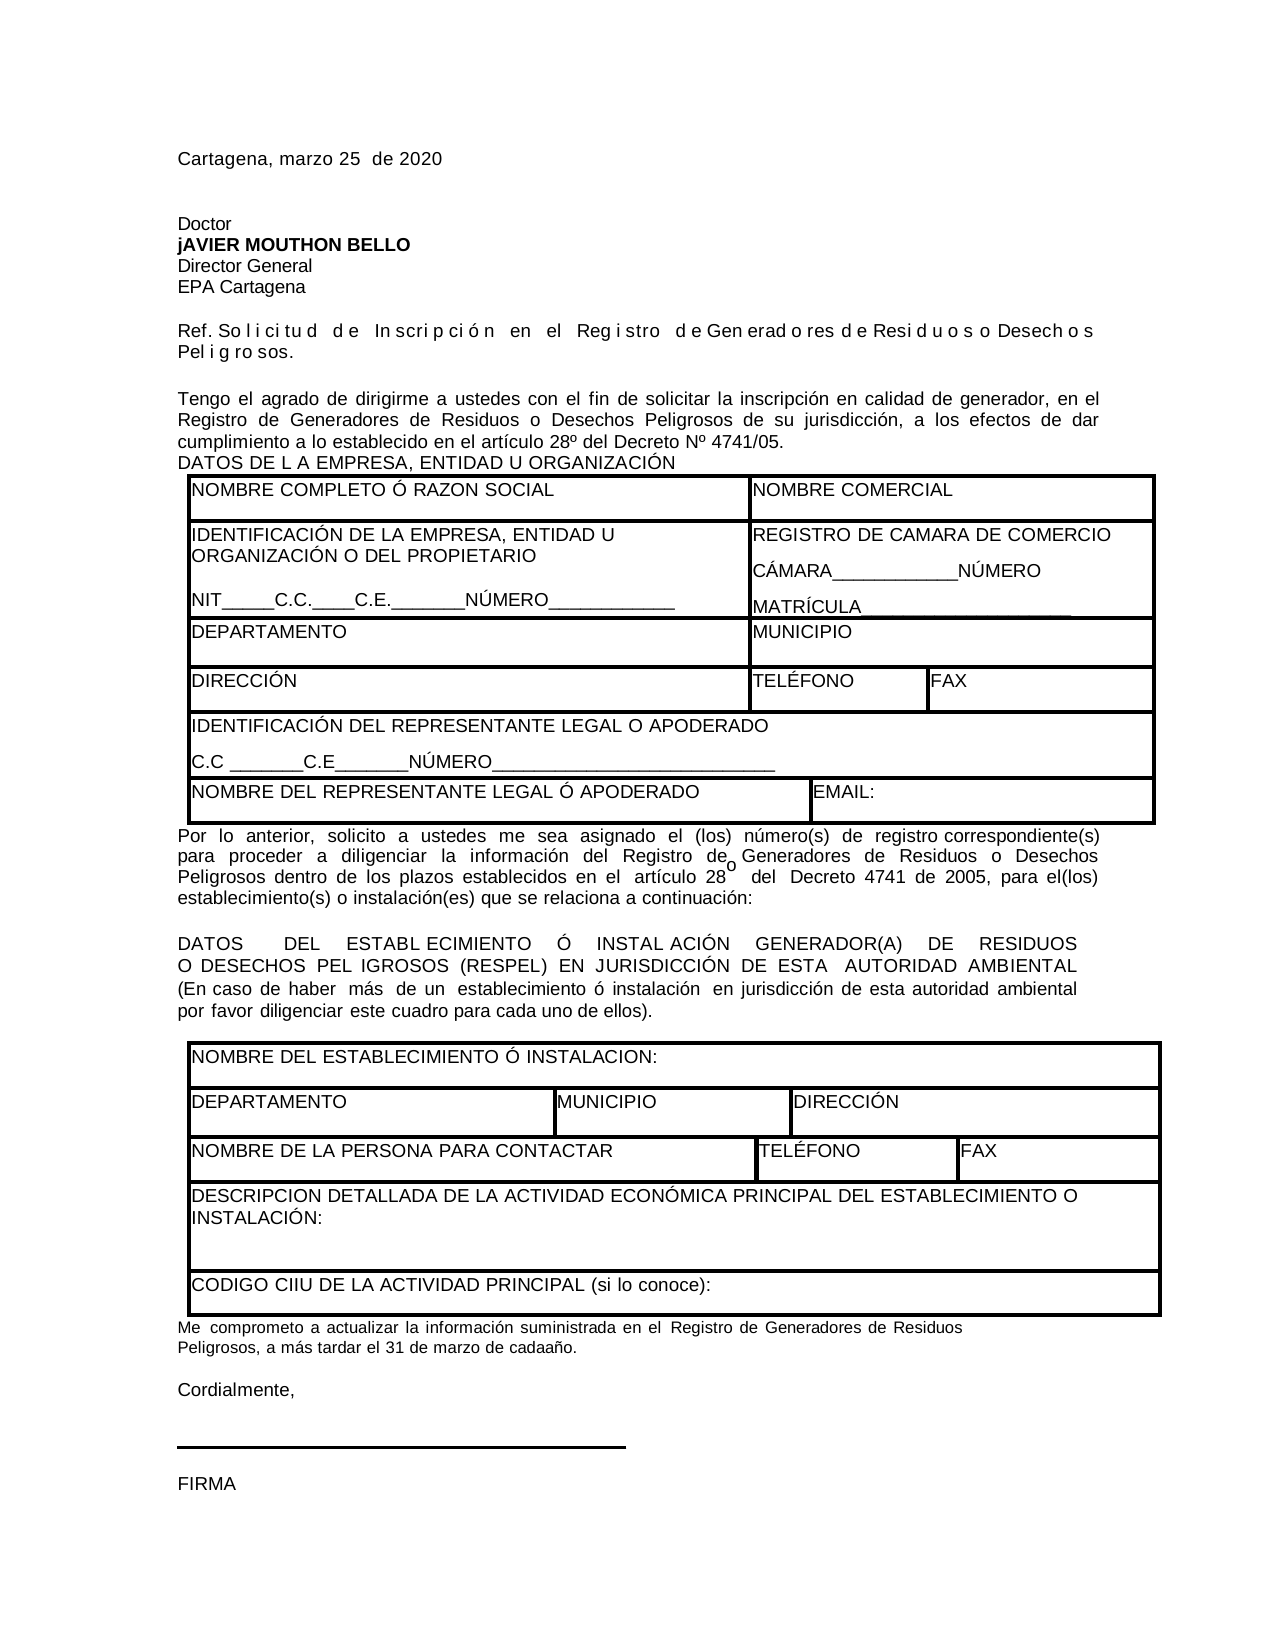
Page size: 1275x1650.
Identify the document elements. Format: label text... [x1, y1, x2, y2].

table_header NOMBRE COMERCIAL [752, 478, 1152, 519]
text FIRMA [177, 1473, 399, 1494]
table_cell MUNICIPIO [557, 1090, 789, 1135]
text Por lo anterior, solicito a ustedes me sea asignado el (los) número(s) de registro correspondiente(s) para proceder a diligenciar la información del Registro de Generadores de Residuos o Desechos Peligrosos dentro de los plazos establecidos en el artículo 28o del Decreto 4741 de 2005, para el(los) establecimiento(s) o instalación(es) que se relaciona a continuación: [177, 825, 1100, 909]
table_cell CODIGO CIIU DE LA ACTIVIDAD PRINCIPAL (si lo conoce): [191, 1273, 1158, 1312]
table_cell DIRECCIÓN [191, 669, 748, 710]
text jAVIER MOUTHON BELLO [177, 234, 1100, 256]
table_header NOMBRE COMPLETO Ó RAZON SOCIAL [191, 478, 748, 519]
table_cell FAX [960, 1139, 1158, 1180]
text DATOS DE L A EMPRESA, ENTIDAD U ORGANIZACIÓN [177, 452, 1100, 474]
table_cell MUNICIPIO [752, 620, 1152, 665]
table_header NOMBRE DEL ESTABLECIMIENTO Ó INSTALACION: [191, 1045, 1158, 1086]
text EPA Cartagena [177, 276, 1100, 297]
text Peligrosos, a más tardar el 31 de marzo de cadaaño. Cordialmente, [177, 1337, 626, 1400]
table_cell FAX [930, 669, 1152, 710]
table_cell NOMBRE DE LA PERSONA PARA CONTACTAR [191, 1139, 754, 1180]
text Director General [177, 256, 1100, 276]
text DATOS DEL ESTABL ECIMIENTO Ó INSTAL ACIÓN GENERADOR(A) DE RESIDUOS O DESECHOS PEL IGROSOS (RESPEL) EN JURISDICCIÓN DE ESTA AUTORIDAD AMBIENTAL (En caso de haber más de un establecimiento ó instalación en jurisdicción de esta autoridad ambiental por favor diligenciar este cuadro para cada uno de ellos). [177, 933, 1078, 1021]
text Tengo el agrado de dirigirme a ustedes con el fin de solicitar la inscripción en calidad de generador, en el Registro de Generadores de Residuos o Desechos Peligrosos de su jurisdicción, a los efectos de dar cumplimiento a lo establecido en el artículo 28º del Decreto Nº 4741/05. [177, 387, 1100, 452]
text Doctor [177, 212, 1100, 234]
text Ref. So l i ci tu d d e In scri p ci ó n en el Reg i stro d e Gen erad o res d e Resi d u o s o Desech o s Pel i g ro sos. [177, 320, 1100, 363]
table_cell DEPARTAMENTO [191, 620, 748, 665]
table_cell DIRECCIÓN [793, 1090, 1158, 1135]
table_cell E­MAIL: [813, 780, 1152, 821]
table_cell DESCRIPCION DETALLADA DE LA ACTIVIDAD ECONÓMICA PRINCIPAL DEL ESTABLECIMIENTO O INSTALACIÓN: [191, 1184, 1158, 1269]
table_cell REGISTRO DE CAMARA DE COMERCIO CÁMARA____________NÚMERO MATRÍCULA____________________ [752, 523, 1152, 616]
text Me comprometo a actualizar la información suministrada en el Registro de Generadores de Residuos [177, 1317, 1100, 1337]
table_cell DEPARTAMENTO [191, 1090, 553, 1135]
text Cartagena, marzo 25 de 2020 [177, 148, 1100, 169]
table_cell TELÉFONO [752, 669, 926, 710]
table_cell IDENTIFICACIÓN DE LA EMPRESA, ENTIDAD U ORGANIZACIÓN O DEL PROPIETARIO NIT_____C.C.____C.E._______NÚMERO____________ [191, 523, 748, 616]
table_cell TELÉFONO [759, 1139, 956, 1180]
table_cell NOMBRE DEL REPRESENTANTE LEGAL Ó APODERADO [191, 780, 809, 821]
table_cell IDENTIFICACIÓN DEL REPRESENTANTE LEGAL O APODERADO C.C _______C.E_______NÚMERO___________________________ [191, 714, 1152, 776]
